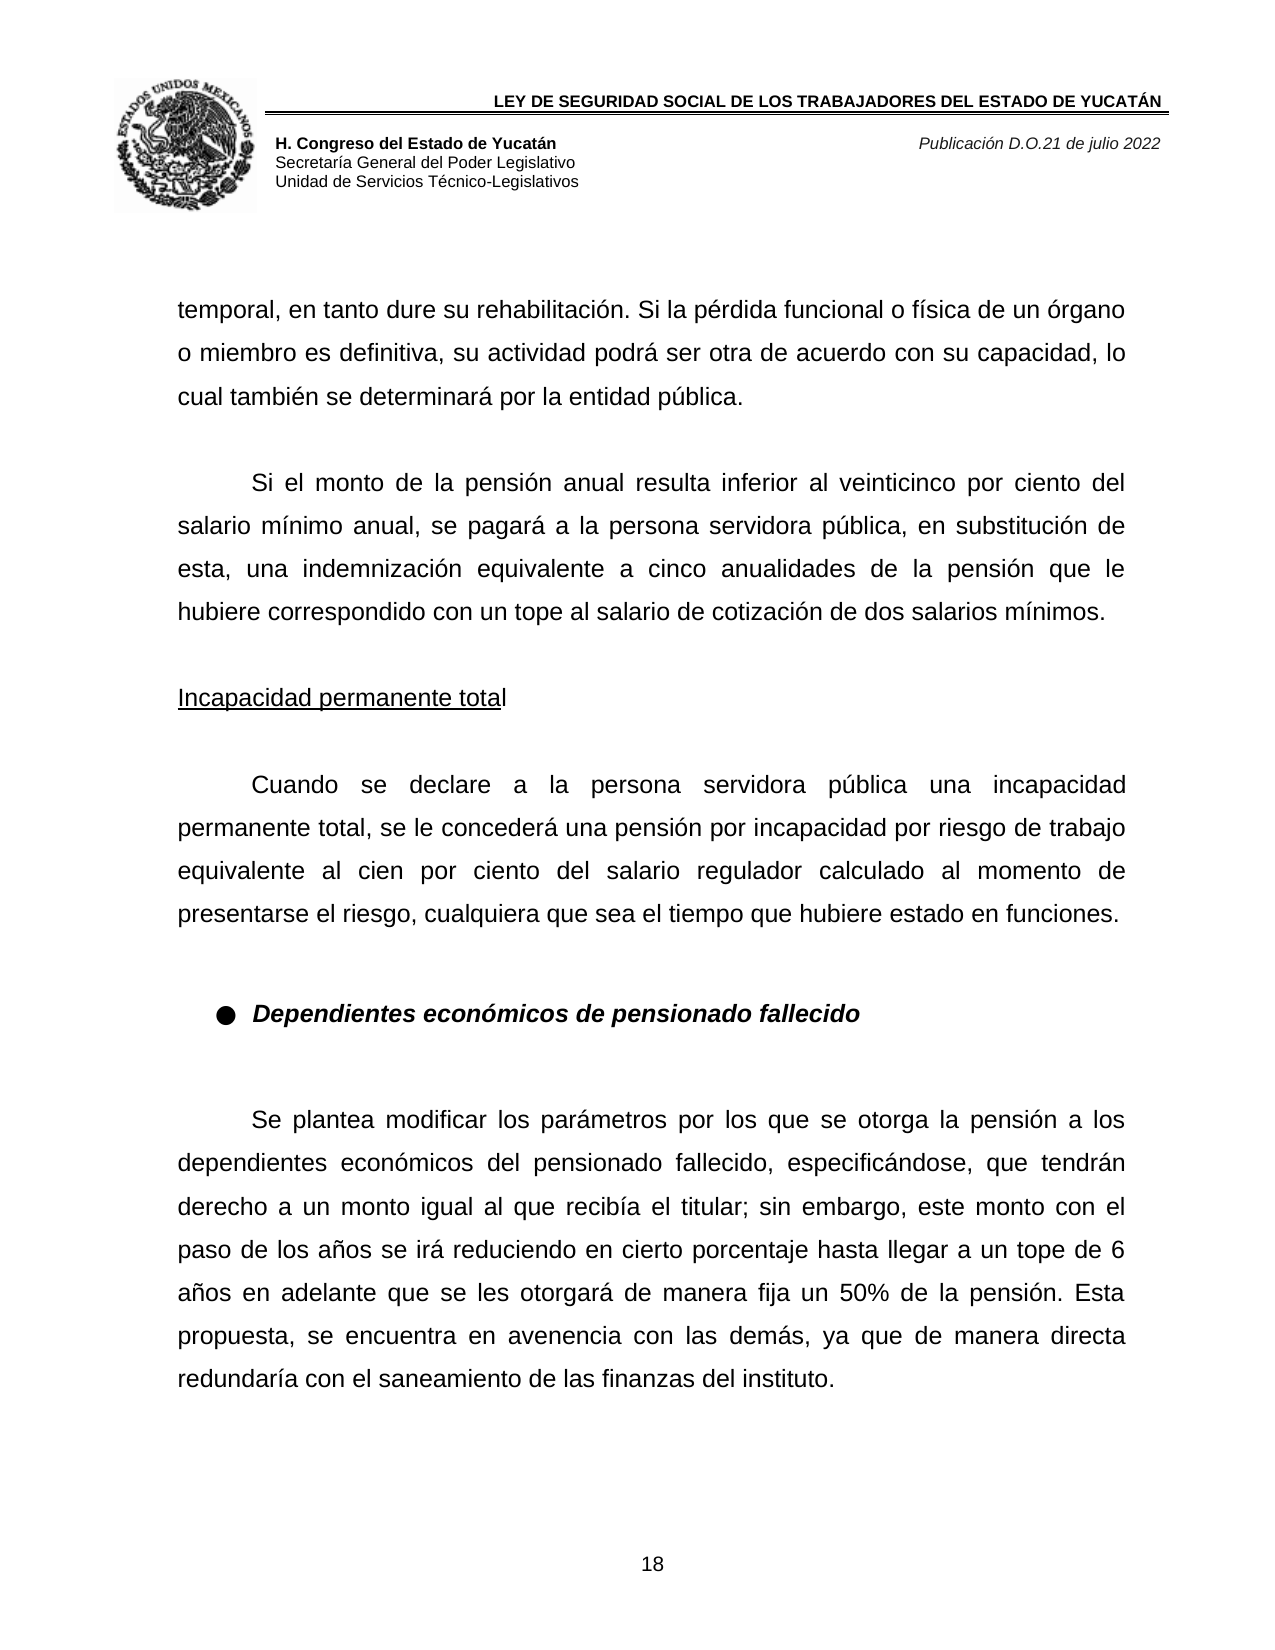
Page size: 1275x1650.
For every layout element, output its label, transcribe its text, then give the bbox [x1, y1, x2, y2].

text Si el monto de la pensión anual resulta inferior al veinticinco por ciento del salario mínimo anual, se pagará a la persona servidora pública, en substitución de esta, una indemnización equivalente a cinco anualidades de la pensión que le hubiere correspondido con un tope al salario de cotización de dos salarios mínimos. [177, 468, 1127, 626]
text Incapacidad permanente total [177, 683, 1127, 712]
text Cuando se declare a la persona servidora pública una incapacidad permanente total, se le concederá una pensión por incapacidad por riesgo de trabajo equivalente al cien por ciento del salario regulador calculado al momento de presentarse el riesgo, cualquiera que sea el tiempo que hubiere estado en funciones. [177, 770, 1127, 928]
list Dependientes económicos de pensionado fallecido [215, 985, 1127, 1037]
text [177, 295, 1127, 410]
text Se plantea modificar los parámetros por los que se otorga la pensión a los dependientes económicos del pensionado fallecido, especificándose, que tendrán derecho a un monto igual al que recibía el titular; sin embargo, este monto con el paso de los años se irá reduciendo en cierto porcentaje hasta llegar a un tope de 6 años en adelante que se les otorgará de manera fija un 50% de la pensión. Esta propuesta, se encuentra en avenencia con las demás, ya que de manera directa redundaría con el saneamiento de las finanzas del instituto. [177, 1105, 1127, 1393]
